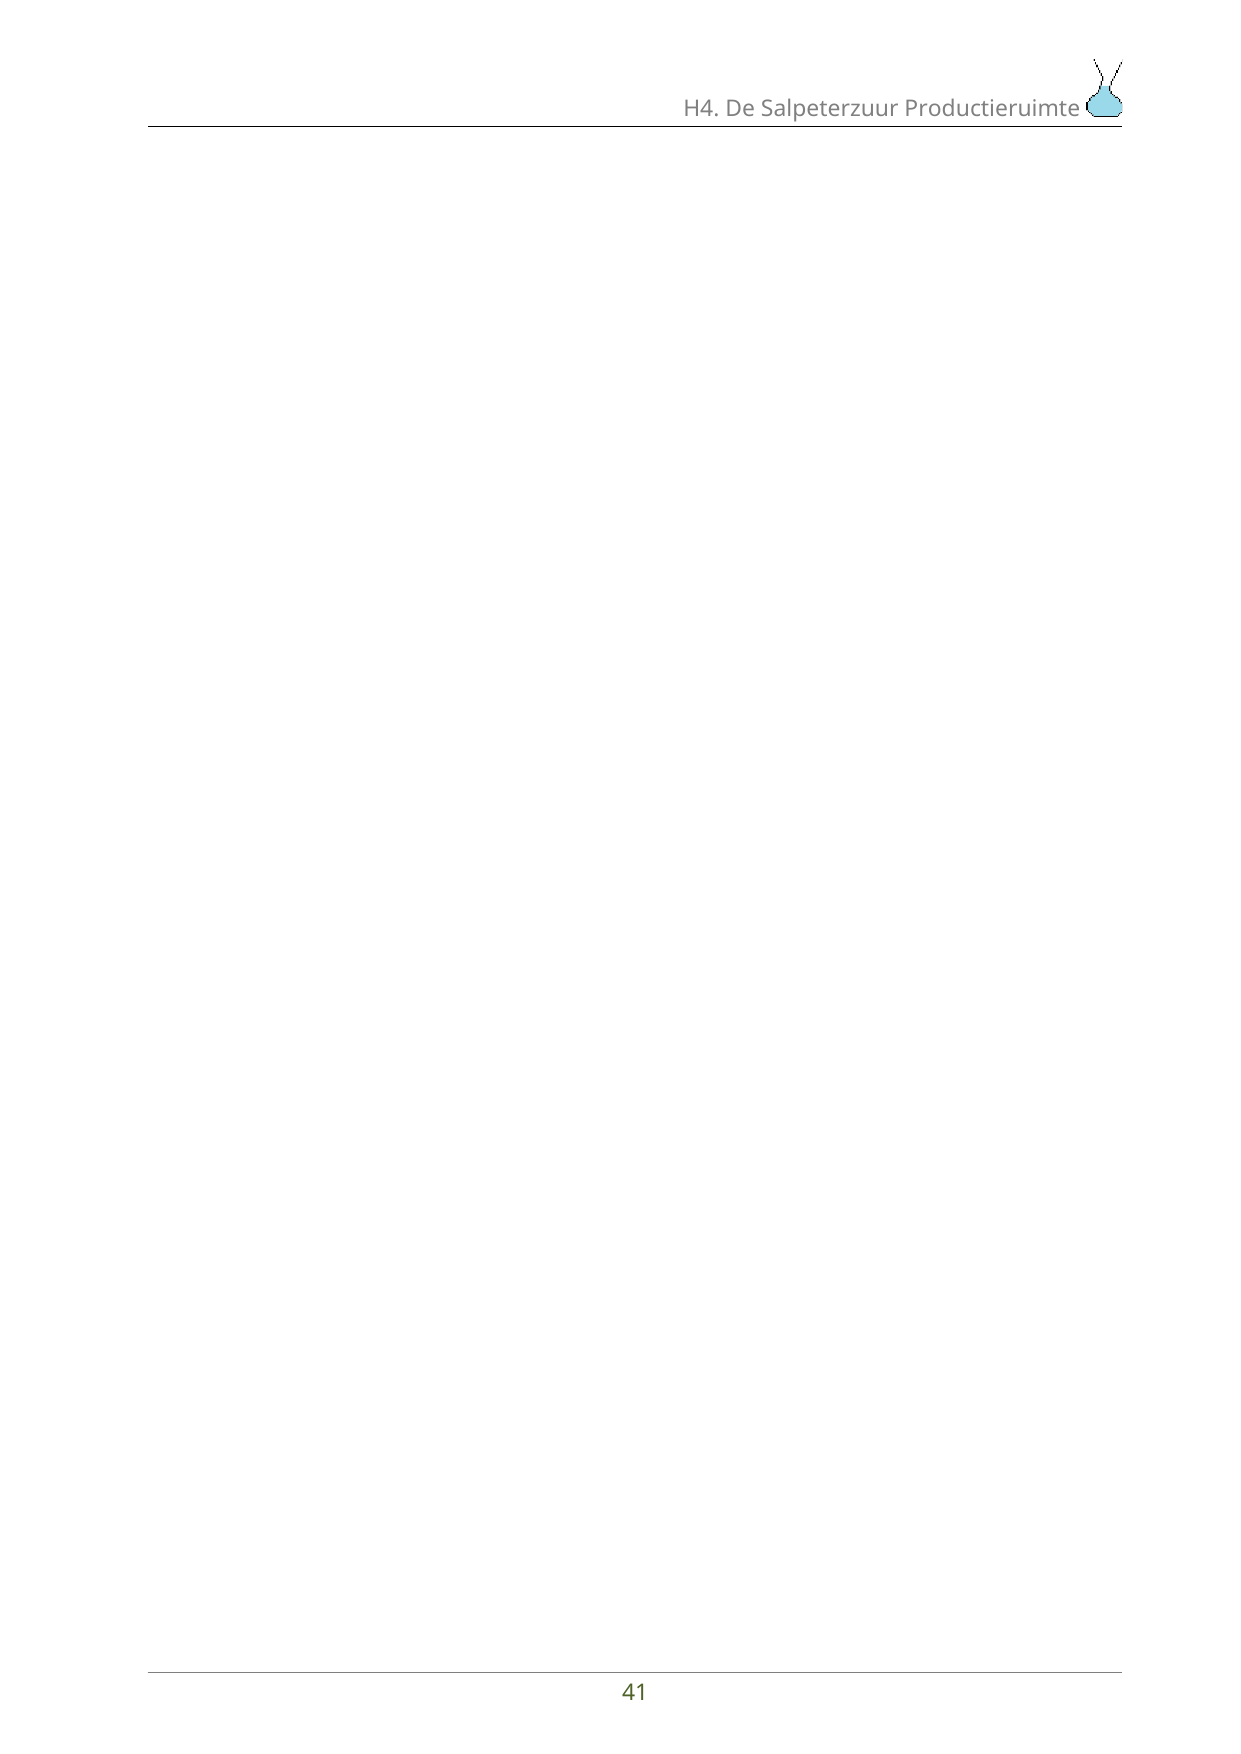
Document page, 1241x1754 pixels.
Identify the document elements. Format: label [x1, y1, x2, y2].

picture [1086, 59, 1123, 117]
